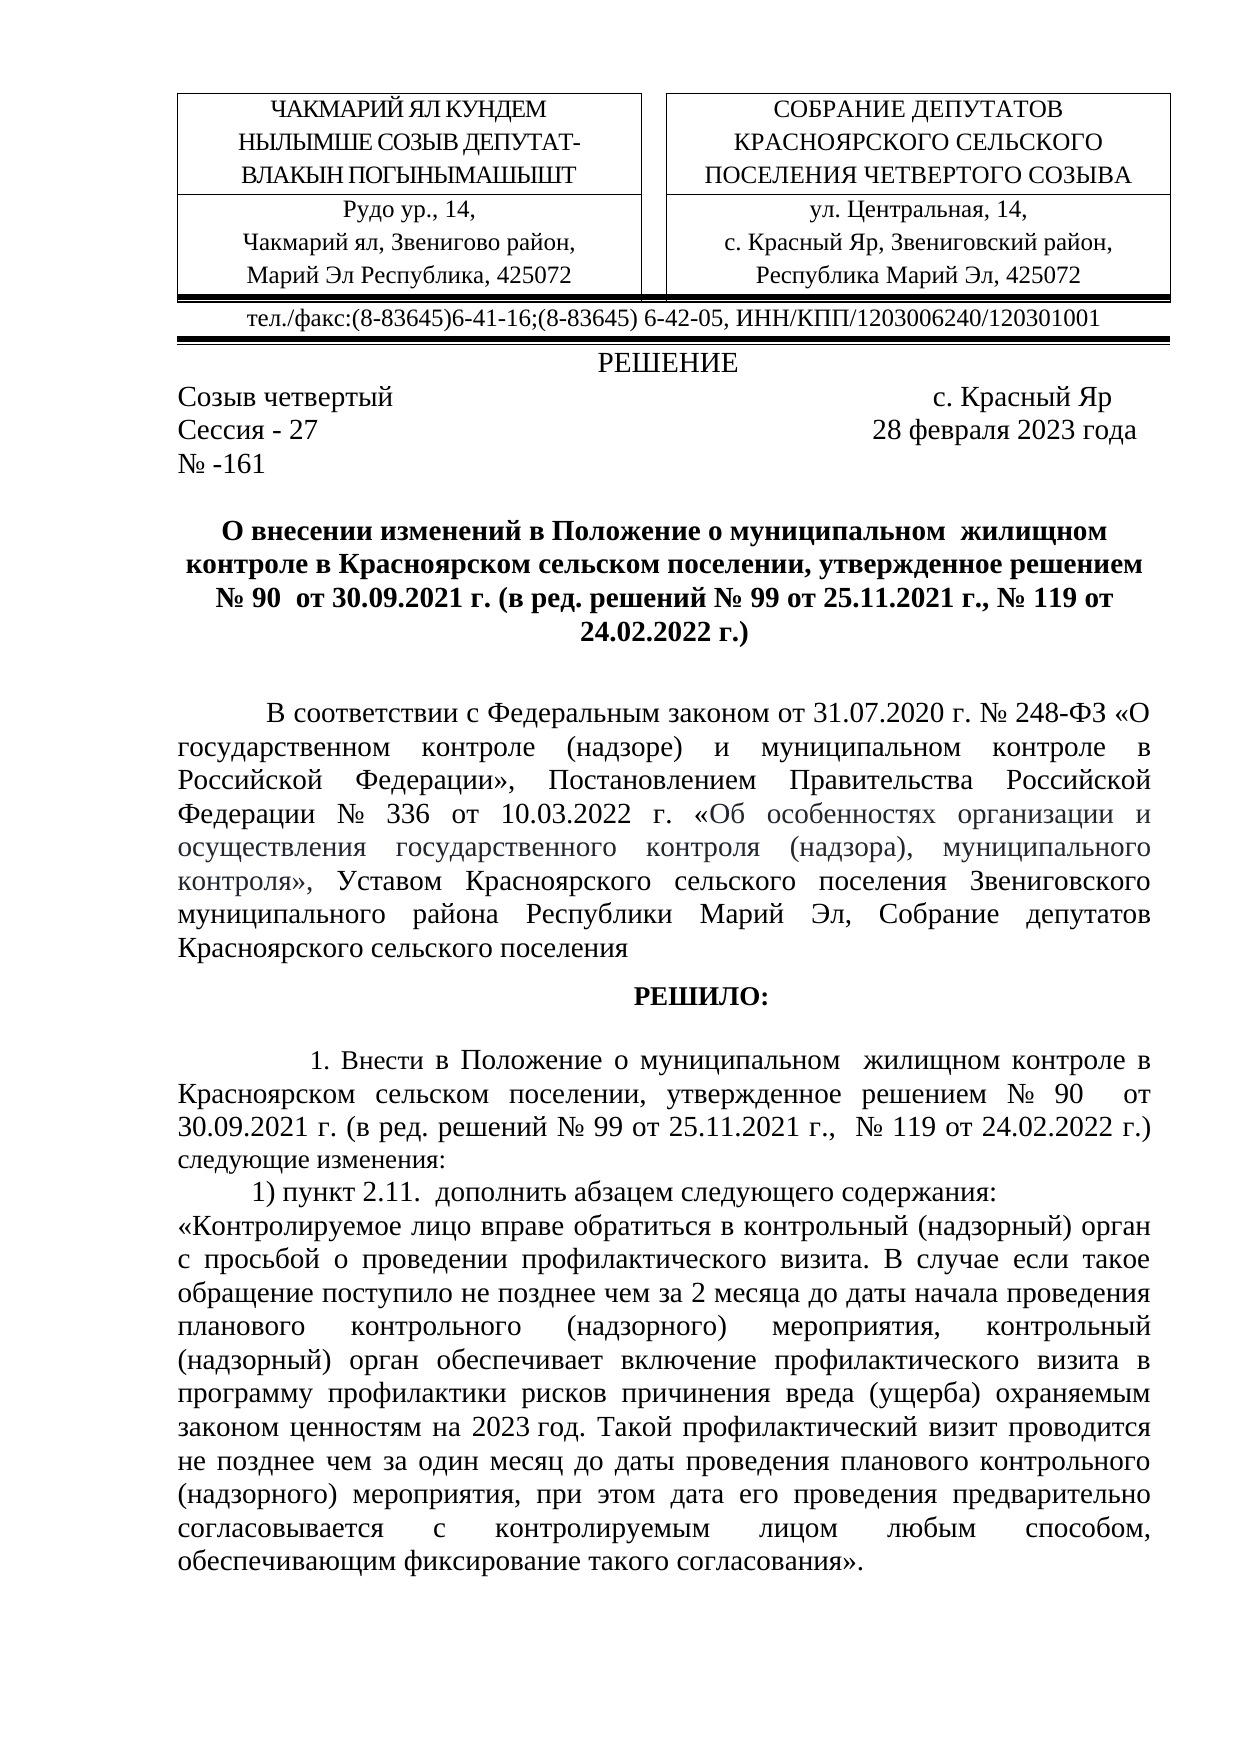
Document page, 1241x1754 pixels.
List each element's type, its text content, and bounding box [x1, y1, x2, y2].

table_cell Рудо ур., 14, Чакмарий ял, Звенигово район, Марий Эл Республика, 425072 [178, 195, 641, 293]
text Сессия - 27 28 февраля 2023 года [177, 412, 1152, 446]
table_cell ул. Центральная, 14, с. Красный Яр, Звениговский район, Республика Марий Эл, 425072 [667, 195, 1170, 293]
text «Контролируемое лицо вправе обратиться в контрольный (надзорный) орган с просьбой о проведении профилактического визита. В случае если такое обращение поступило не позднее чем за 2 месяца до даты начала проведения планового контрольного (надзорного) мероприятия, контрольный (надзорный) орган обеспечивает включение профилактического визита в программу профилактики рисков причинения вреда (ущерба) охраняемым законом ценностям на 2023 год. Такой профилактический визит проводится не позднее чем за один месяц до даты проведения планового контрольного (надзорного) мероприятия, при этом дата его проведения предварительно согласовывается с контролируемым лицом любым способом, обеспечивающим фиксирование такого согласования». [177, 1208, 1152, 1577]
text 1. Внести в Положение о муниципальном жилищном контроле в Красноярском сельском поселении, утвержденное решением № 90 от 30.09.2021 г. (в ред. решений № 99 от 25.11.2021 г., № 119 от 24.02.2022 г.) следующие изменения: [177, 1042, 1152, 1174]
text РЕШЕНИЕ [177, 345, 1152, 379]
text 1) пункт 2.11. дополнить абзацем следующего содержания: [177, 1174, 1152, 1208]
table_header [642, 93, 666, 193]
table_header ЧАКМАРИЙ ЯЛ КУНДЕМ НЫЛЫМШЕ СОЗЫВ ДЕПУТАТ-ВЛАКЫН ПОГЫНЫМАШЫШТ [178, 94, 641, 193]
table_cell тел./факс:(8-83645)6-41-16;(8-83645) 6-42-05, ИНН/КПП/1203006240/120301001 [177, 303, 1170, 336]
text № -161 [177, 446, 1152, 479]
text Созыв четвертый с. Красный Яр [177, 379, 1152, 412]
subtitle В соответствии с Федеральным законом от 31.07.2020 г. № 248-ФЗ «О государственном контроле (надзоре) и муниципальном контроле в Российской Федерации», Постановлением Правительства Российской Федерации № 336 от 10.03.2022 г. «Об особенностях организации и осуществления государственного контроля (надзора), муниципального контроля», Уставом Красноярского сельского поселения Звениговского муниципального района Республики Марий Эл, Собрание депутатов Красноярского сельского поселения [138, 695, 1152, 963]
table_header СОБРАНИЕ ДЕПУТАТОВ КРАСНОЯРСКОГО СЕЛЬСКОГО ПОСЕЛЕНИЯ ЧЕТВЕРТОГО СОЗЫВА [667, 94, 1170, 193]
text О внесении изменений в Положение о муниципальном жилищном контроле в Красноярском сельском поселении, утвержденное решением № 90 от 30.09.2021 г. (в ред. решений № 99 от 25.11.2021 г., № 119 от 24.02.2022 г.) [177, 513, 1152, 647]
text РЕШИЛО: [177, 980, 1152, 1011]
table_cell [642, 194, 666, 293]
